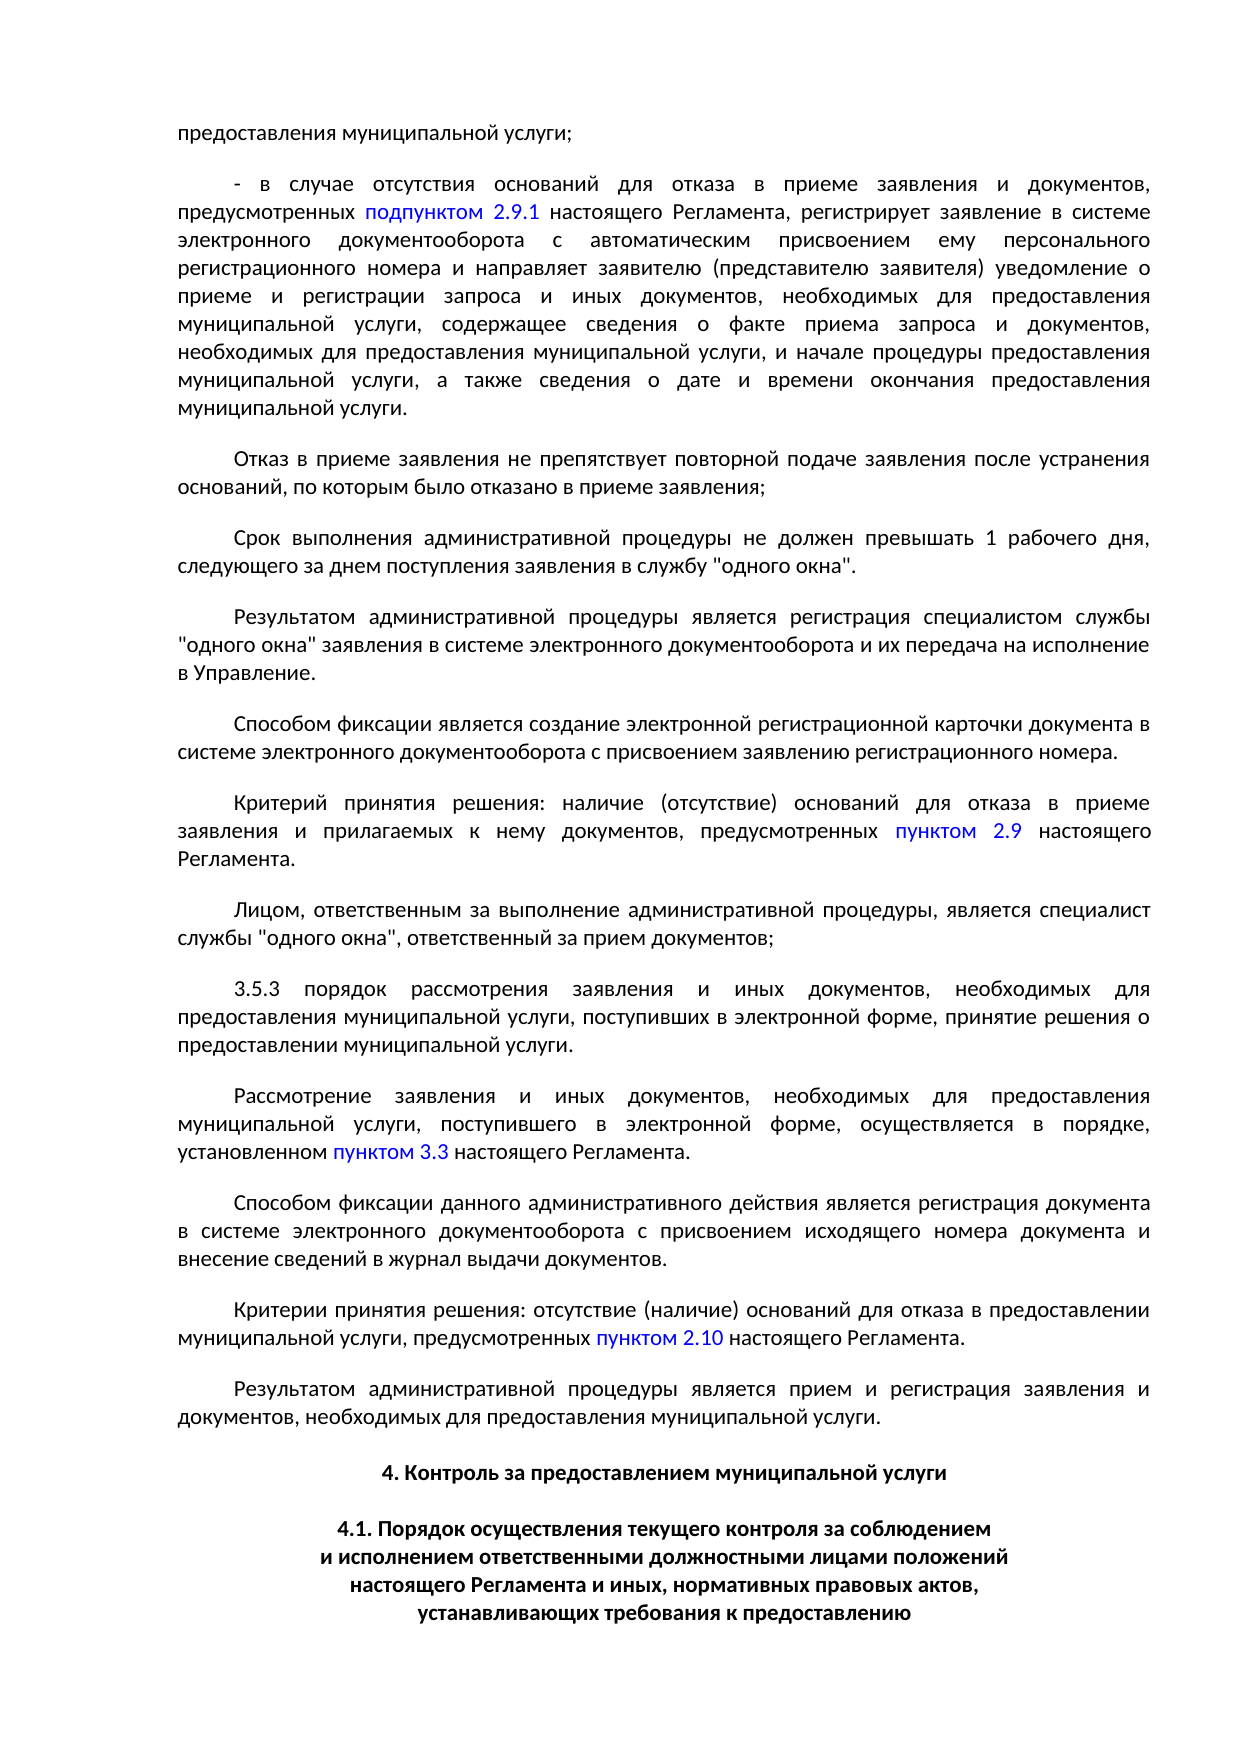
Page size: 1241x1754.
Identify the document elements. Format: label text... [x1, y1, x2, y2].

text - в случае отсутствия оснований для отказа в приеме заявления и документов, предусмотренных подпунктом 2.9.1 настоящего Регламента, регистрирует заявление в системе электронного документооборота с автоматическим присвоением ему персонального регистрационного номера и направляет заявителю (представителю заявителя) уведомление о приеме и регистрации запроса и иных документов, необходимых для предоставления муниципальной услуги, содержащее сведения о факте приема запроса и документов, необходимых для предоставления муниципальной услуги, и начале процедуры предоставления муниципальной услуги, а также сведения о дате и времени окончания предоставления муниципальной услуги. [177, 169, 1152, 421]
title 4.1. Порядок осуществления текущего контроля за соблюдением [177, 1514, 1152, 1542]
title 4. Контроль за предоставлением муниципальной услуги [177, 1458, 1152, 1486]
text Способом фиксации данного административного действия является регистрация документа в системе электронного документооборота с присвоением исходящего номера документа и внесение сведений в журнал выдачи документов. [177, 1188, 1152, 1272]
text Критерий принятия решения: наличие (отсутствие) оснований для отказа в приеме заявления и прилагаемых к нему документов, предусмотренных пунктом 2.9 настоящего Регламента. [177, 788, 1152, 872]
text Критерии принятия решения: отсутствие (наличие) оснований для отказа в предоставлении муниципальной услуги, предусмотренных пунктом 2.10 настоящего Регламента. [177, 1295, 1152, 1351]
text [177, 118, 1152, 146]
text Отказ в приеме заявления не препятствует повторной подаче заявления после устранения оснований, по которым было отказано в приеме заявления; [177, 444, 1152, 500]
text Способом фиксации является создание электронной регистрационной карточки документа в системе электронного документооборота с присвоением заявлению регистрационного номера. [177, 709, 1152, 765]
text 3.5.3 порядок рассмотрения заявления и иных документов, необходимых для предоставления муниципальной услуги, поступивших в электронной форме, принятие решения о предоставлении муниципальной услуги. [177, 974, 1152, 1058]
text Лицом, ответственным за выполнение административной процедуры, является специалист службы "одного окна", ответственный за прием документов; [177, 895, 1152, 951]
text Результатом административной процедуры является прием и регистрация заявления и документов, необходимых для предоставления муниципальной услуги. [177, 1374, 1152, 1430]
title настоящего Регламента и иных, нормативных правовых актов, [177, 1570, 1152, 1598]
text Рассмотрение заявления и иных документов, необходимых для предоставления муниципальной услуги, поступившего в электронной форме, осуществляется в порядке, установленном пунктом 3.3 настоящего Регламента. [177, 1081, 1152, 1165]
text Срок выполнения административной процедуры не должен превышать 1 рабочего дня, следующего за днем поступления заявления в службу "одного окна". [177, 523, 1152, 579]
text Результатом административной процедуры является регистрация специалистом службы "одного окна" заявления в системе электронного документооборота и их передача на исполнение в Управление. [177, 602, 1152, 686]
title устанавливающих требования к предоставлению [177, 1598, 1152, 1626]
title и исполнением ответственными должностными лицами положений [177, 1542, 1152, 1570]
